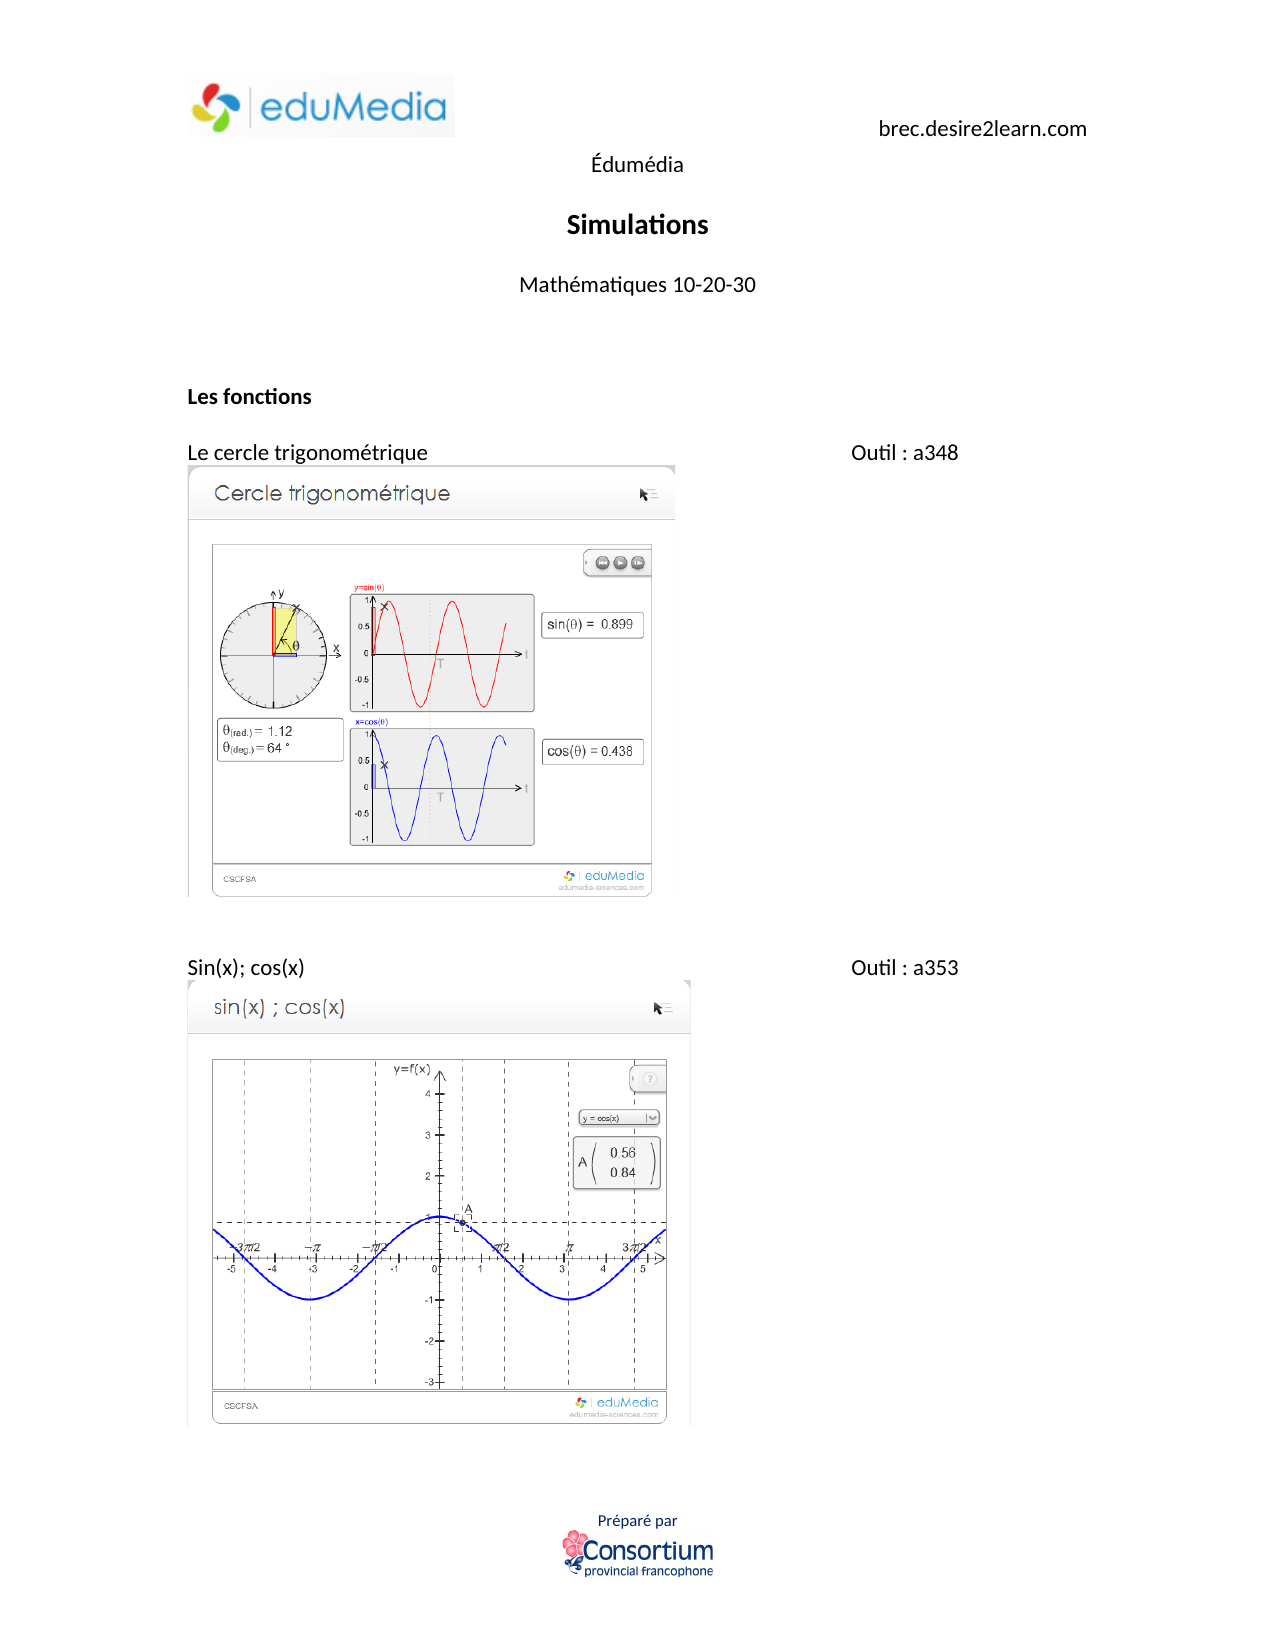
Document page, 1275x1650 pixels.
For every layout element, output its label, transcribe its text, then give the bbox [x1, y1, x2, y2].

text Mathématiques 10-20-30 [187, 270, 1087, 298]
picture [187, 465, 675, 897]
text Le cercle trigonométrique Outil : a348 [187, 438, 1087, 466]
text Simulations [187, 206, 1087, 242]
text Sin(x); cos(x) Outil : a353 [187, 953, 1087, 981]
picture [187, 980, 691, 1426]
picture [187, 73, 455, 137]
picture [562, 1530, 713, 1577]
text Les fonctions [187, 382, 1087, 410]
text Édumédia [187, 150, 1087, 178]
